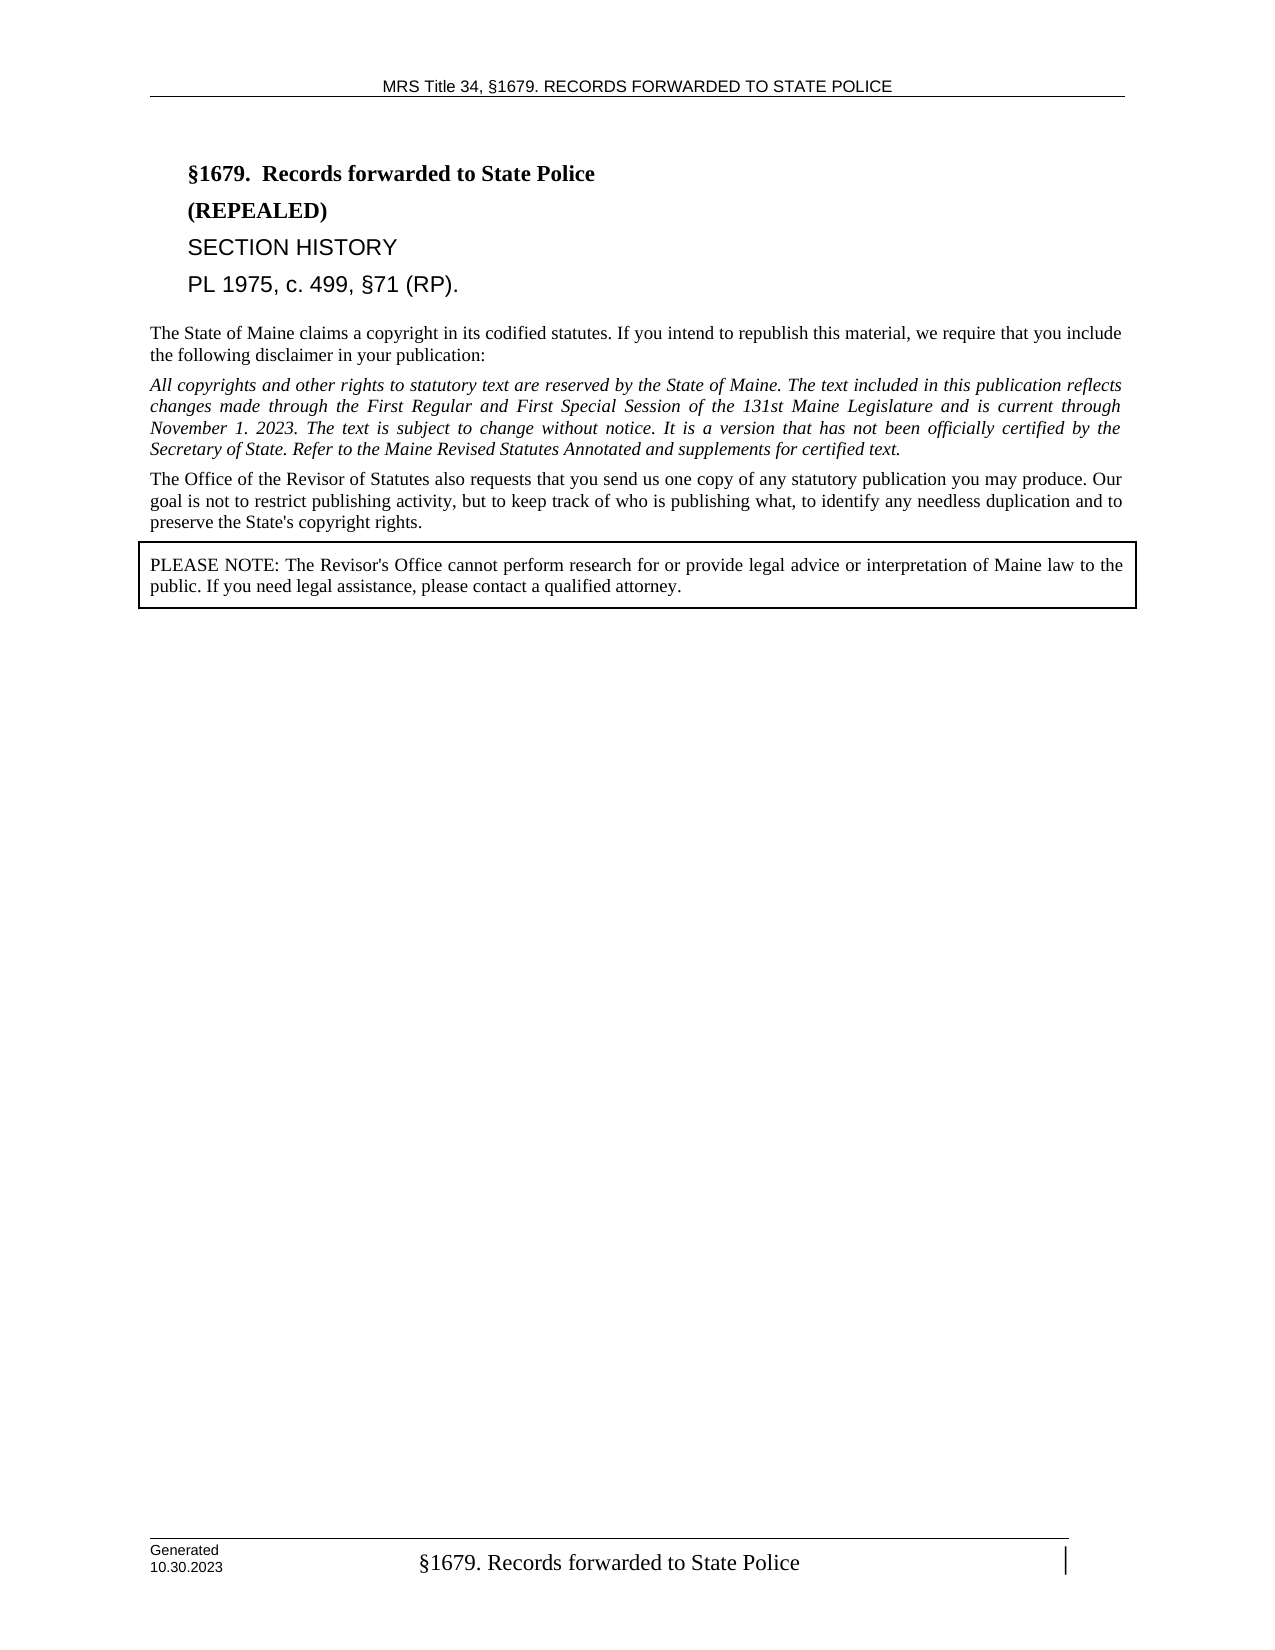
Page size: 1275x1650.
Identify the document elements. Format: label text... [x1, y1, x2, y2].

text SECTION HISTORY [187, 234, 1125, 260]
text The Office of the Revisor of Statutes also requests that you send us one copy of any statutory publication you may produce. Our goal is not to restrict publishing activity, but to keep track of who is publishing what, to identify any needless duplication and to preserve the State's copyright rights. [150, 468, 1125, 533]
text (REPEALED) [187, 197, 1125, 223]
text PL 1975, c. 499, §71 (RP). [187, 271, 1125, 297]
text The State of Maine claims a copyright in its codified statutes. If you intend to republish this material, we require that you include the following disclaimer in your publication: [150, 322, 1125, 365]
text PLEASE NOTE: The Revisor's Office cannot perform research for or provide legal advice or interpretation of Maine law to the public. If you need legal assistance, please contact a qualified attorney. [140, 543, 1135, 607]
text All copyrights and other rights to statutory text are reserved by the State of Maine. The text included in this publication reflects changes made through the First Regular and First Special Session of the 131st Maine Legislature and is current through November 1. 2023 . The text is subject to change without notice. It is a version that has not been officially certified by the Secretary of State. Refer to the Maine Revised Statutes Annotated and supplements for certified text. [150, 373, 1125, 460]
text §1679. Records forwarded to State Police [187, 160, 1125, 187]
